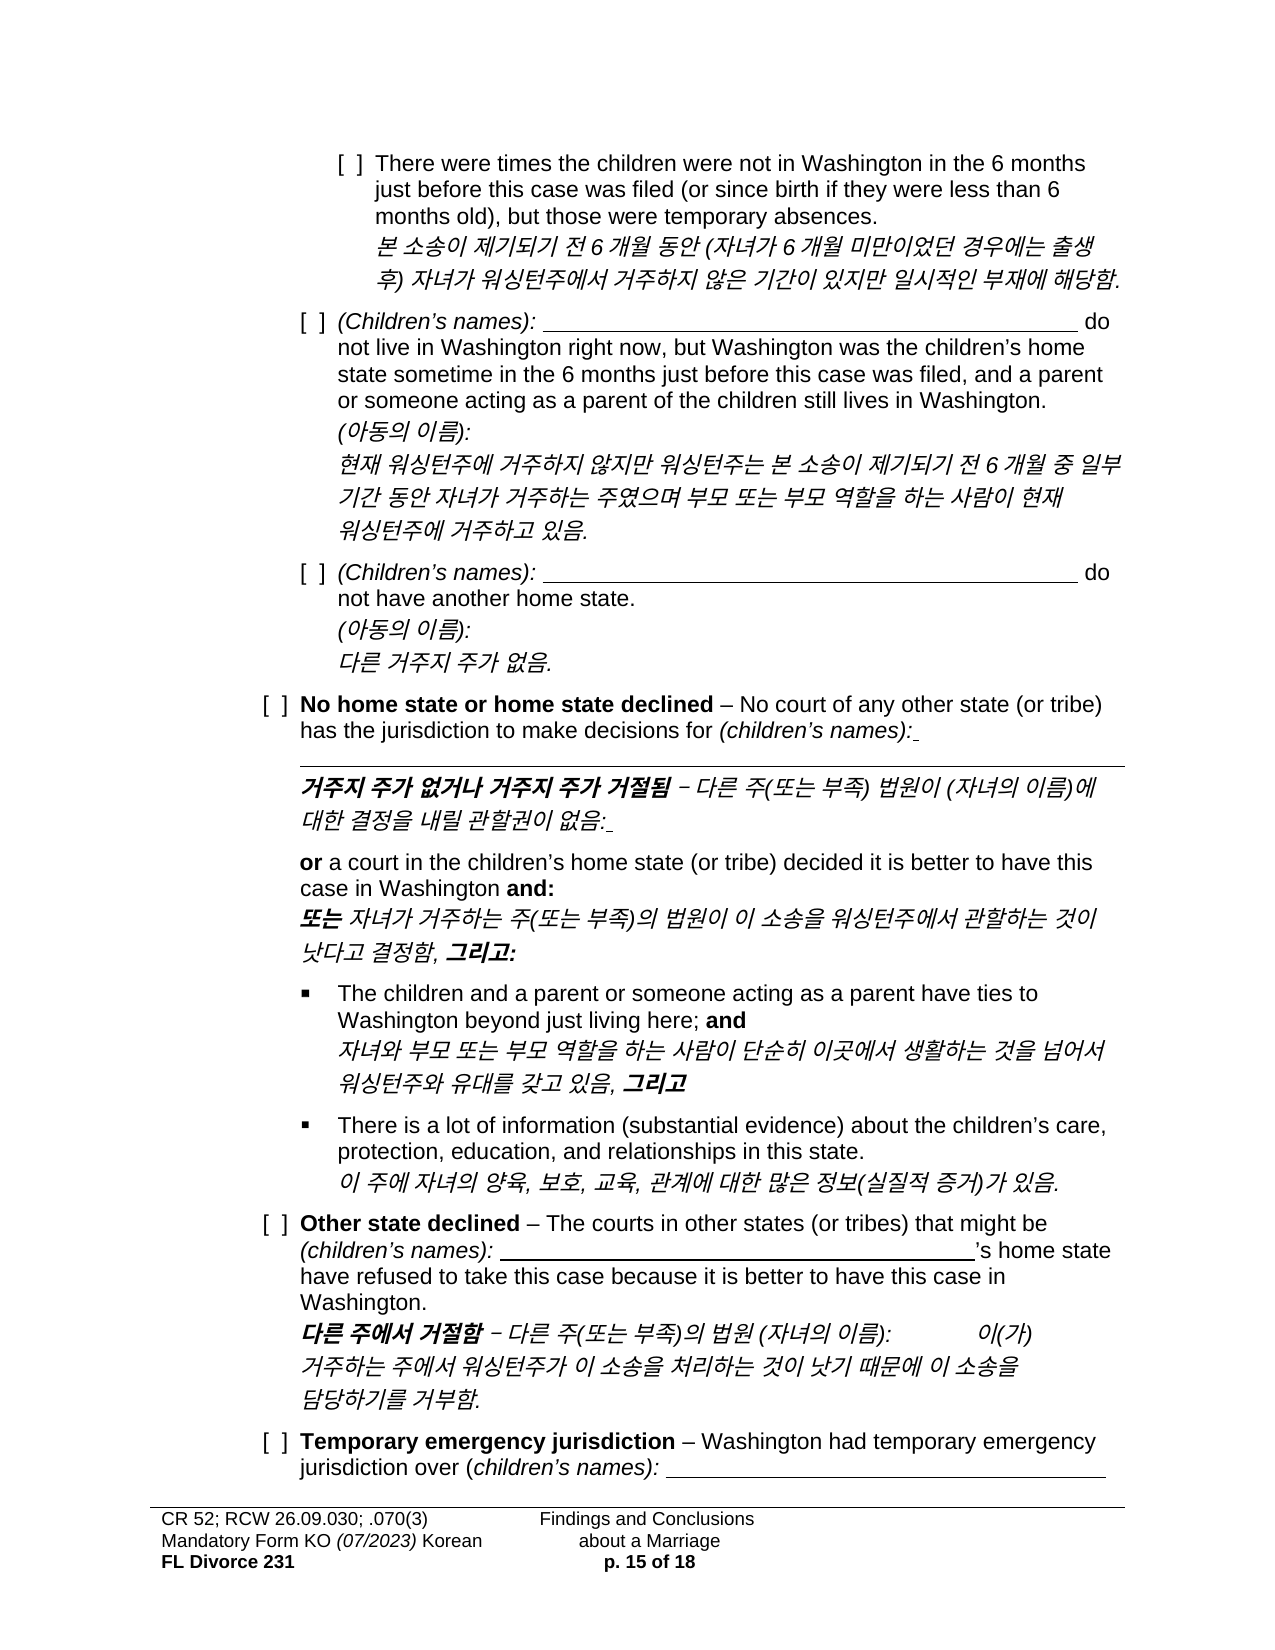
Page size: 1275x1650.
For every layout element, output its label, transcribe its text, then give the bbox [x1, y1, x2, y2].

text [262, 1428, 1125, 1481]
text [ ] Other state declined – The courts in other states (or tribes) that might be (children’s names): ’s home state have refused to take this case because it is better to have this case in Washington. [262, 1210, 1125, 1316]
text 이 주에 자녀의 양육, 보호, 교육, 관계에 대한 많은 정보(실질적 증거)가 있음. [337, 1164, 1125, 1198]
text 본 소송이 제기되기 전 6개월 동안 (자녀가 6개월 미만이었던 경우에는 출생 후) 자녀가 워싱턴주에서 거주하지 않은 기간이 있지만 일시적인 부재에 해당함. [375, 229, 1125, 296]
text or a court in the children’s home state (or tribe) decided it is better to have this case in Washington and: [299, 848, 1125, 901]
text [ ] (Children’s names): do not live in Washington right now, but Washington was the children’s home state sometime in the 6 months just before this case was filed, and a parent or someone acting as a parent of the children still lives in Washington. [300, 308, 1125, 413]
text [ ] No home state or home state declined – No court of any other state (or tribe) has the jurisdiction to make decisions for (children’s names): [262, 691, 1125, 769]
text [ ] (Children’s names): do not have another home state. [300, 559, 1125, 612]
text 거주지 주가 없거나 거주지 주가 거절됨 – 다른 주(또는 부족) 법원이 (자녀의 이름)에 대한 결정을 내릴 관할권이 없음: [262, 769, 1125, 836]
text [ ] There were times the children were not in Washington in the 6 months just before this case was filed (or since birth if they were less than 6 months old), but those were temporary absences. [337, 150, 1125, 229]
list There is a lot of information (substantial evidence) about the children’s care, protection, education, and relationships in this state. [300, 1112, 1125, 1164]
list The children and a parent or someone acting as a parent have ties to Washington beyond just living here; and [300, 980, 1125, 1033]
text 또는 자녀가 거주하는 주(또는 부족)의 법원이 이 소송을 워싱턴주에서 관할하는 것이 낫다고 결정함, 그리고: [299, 901, 1125, 968]
text (아동의 이름): 현재 워싱턴주에 거주하지 않지만 워싱턴주는 본 소송이 제기되기 전 6개월 중 일부 기간 동안 자녀가 거주하는 주였으며 부모 또는 부모 역할을 하는 사람이 현재 워싱턴주에 거주하고 있음. [300, 413, 1125, 546]
text 다른 주에서 거절함 – 다른 주(또는 부족)의 법원 (자녀의 이름): 이(가) 거주하는 주에서 워싱턴주가 이 소송을 처리하는 것이 낫기 때문에 이 소송을 담당하기를 거부함. [262, 1316, 1125, 1415]
text (아동의 이름): 다른 거주지 주가 없음. [300, 612, 1125, 678]
text 자녀와 부모 또는 부모 역할을 하는 사람이 단순히 이곳에서 생활하는 것을 넘어서 워싱턴주와 유대를 갖고 있음, 그리고 [337, 1033, 1125, 1099]
